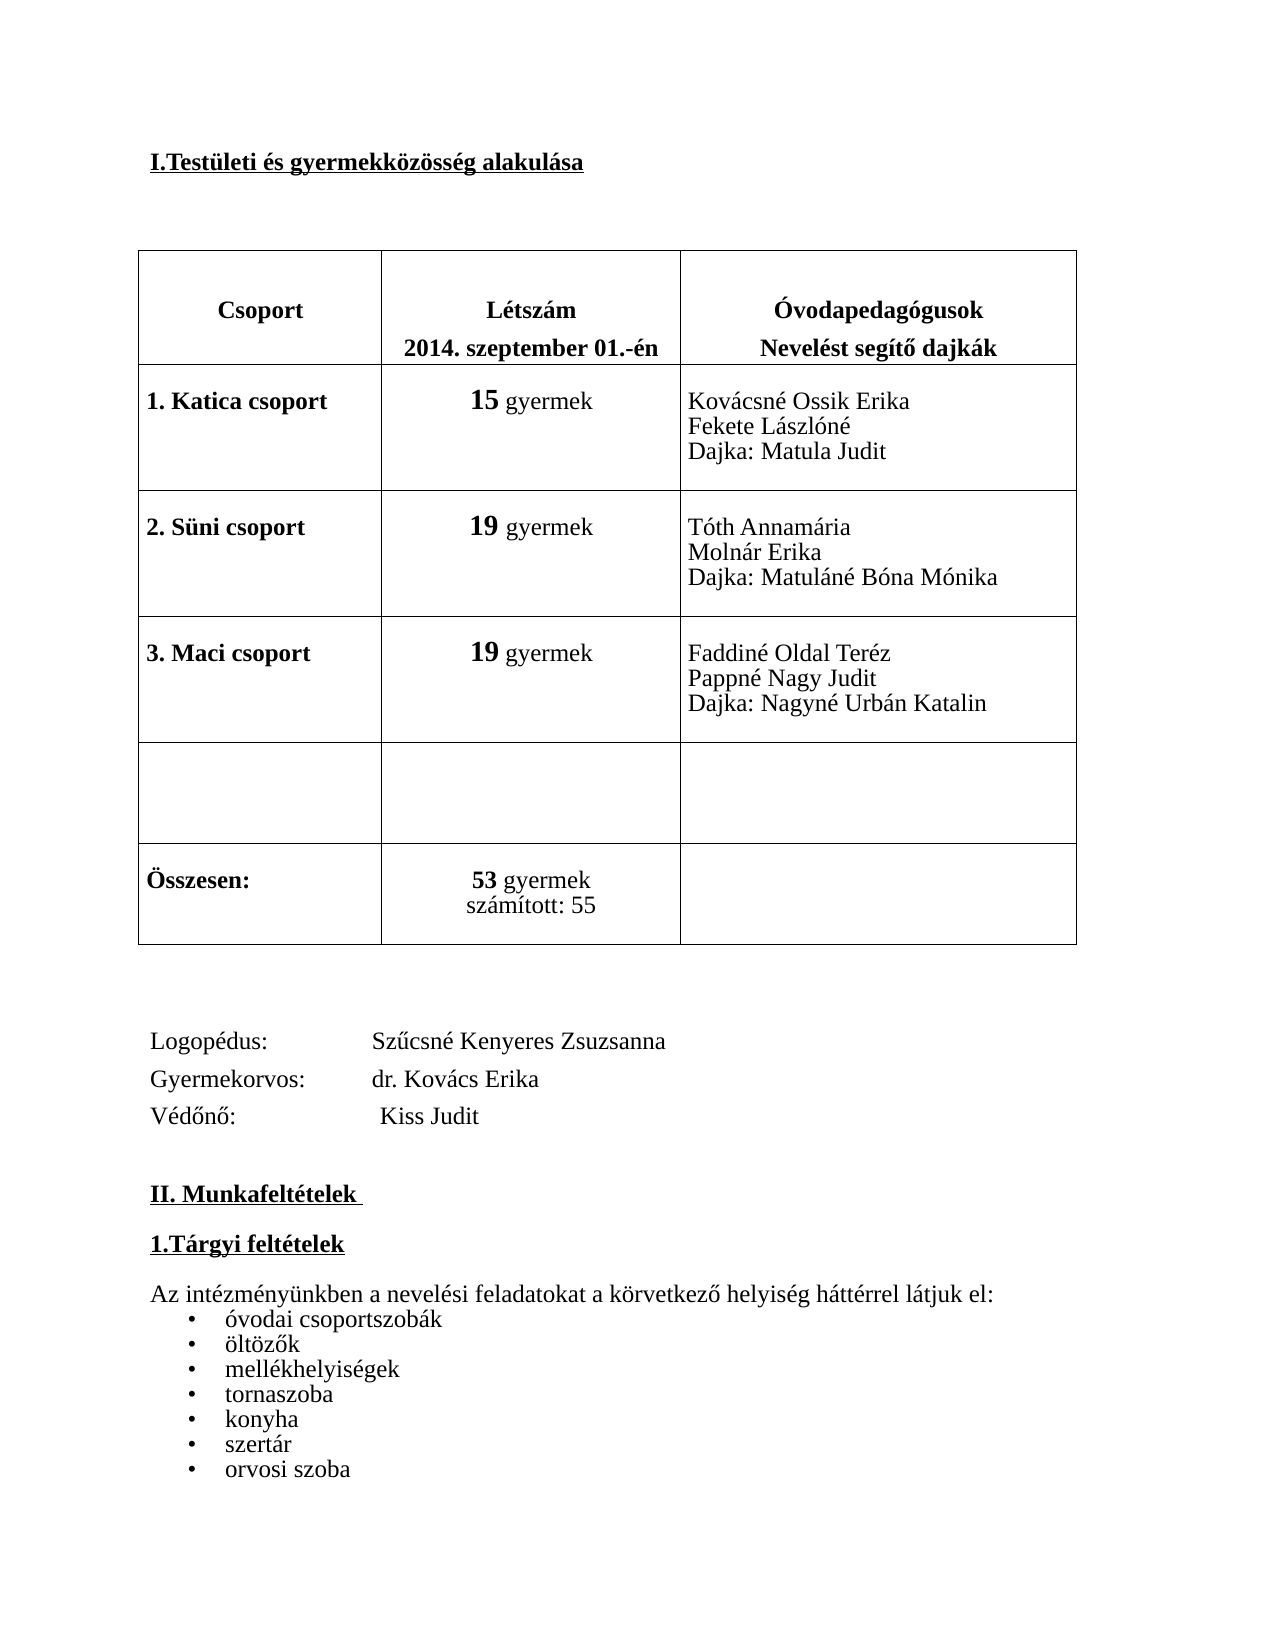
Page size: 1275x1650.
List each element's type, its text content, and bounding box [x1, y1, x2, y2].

text I.Testületi és gyermekközösség alakulása [150, 150, 1125, 175]
text Az intézményünkben a nevelési feladatokat a körvetkező helyiség háttérrel látjuk el: [150, 1282, 1125, 1307]
text Logopédus: Szűcsné Kenyeres Zsuzsanna [150, 1020, 1125, 1057]
list szertár [187, 1432, 1125, 1457]
table_cell Faddiné Oldal Teréz Pappné Nagy Judit Dajka: Nagyné Urbán Katalin [681, 617, 1076, 742]
list óvodai csoportszobák [187, 1307, 1125, 1332]
text Gyermekorvos: dr. Kovács Erika [150, 1057, 1125, 1095]
table_cell Kovácsné Ossik Erika Fekete Lászlóné Dajka: Matula Judit [681, 365, 1076, 489]
table_cell 19 gyermek [382, 491, 680, 616]
text 1.Tárgyi feltételek [150, 1232, 1125, 1257]
list orvosi szoba [187, 1457, 1125, 1482]
table_cell 2. Süni csoport [139, 491, 381, 616]
table_cell [139, 743, 381, 843]
table_cell Tóth Annamária Molnár Erika Dajka: Matuláné Bóna Mónika [681, 491, 1076, 616]
table_cell [681, 743, 1076, 843]
table_cell 53 gyermek számított: 55 [382, 844, 680, 944]
table_header Létszám 2014. szeptember 01.-én [382, 251, 680, 363]
table_cell 19 gyermek [382, 617, 680, 742]
table_cell 3. Maci csoport [139, 617, 381, 742]
table_cell Összesen: [139, 844, 381, 944]
list konyha [187, 1407, 1125, 1432]
table_header Csoport [139, 251, 381, 363]
table_cell [382, 743, 680, 843]
text II. Munkafeltételek [150, 1182, 1125, 1207]
list tornaszoba [187, 1382, 1125, 1407]
table_header Óvodapedagógusok Nevelést segítő dajkák [681, 251, 1076, 363]
list mellékhelyiségek [187, 1357, 1125, 1382]
table_cell 1. Katica csoport [139, 365, 381, 489]
table_cell 15 gyermek [382, 365, 680, 489]
text Védőnő: Kiss Judit [150, 1095, 1125, 1132]
list öltözők [187, 1332, 1125, 1357]
table_cell [681, 844, 1076, 944]
